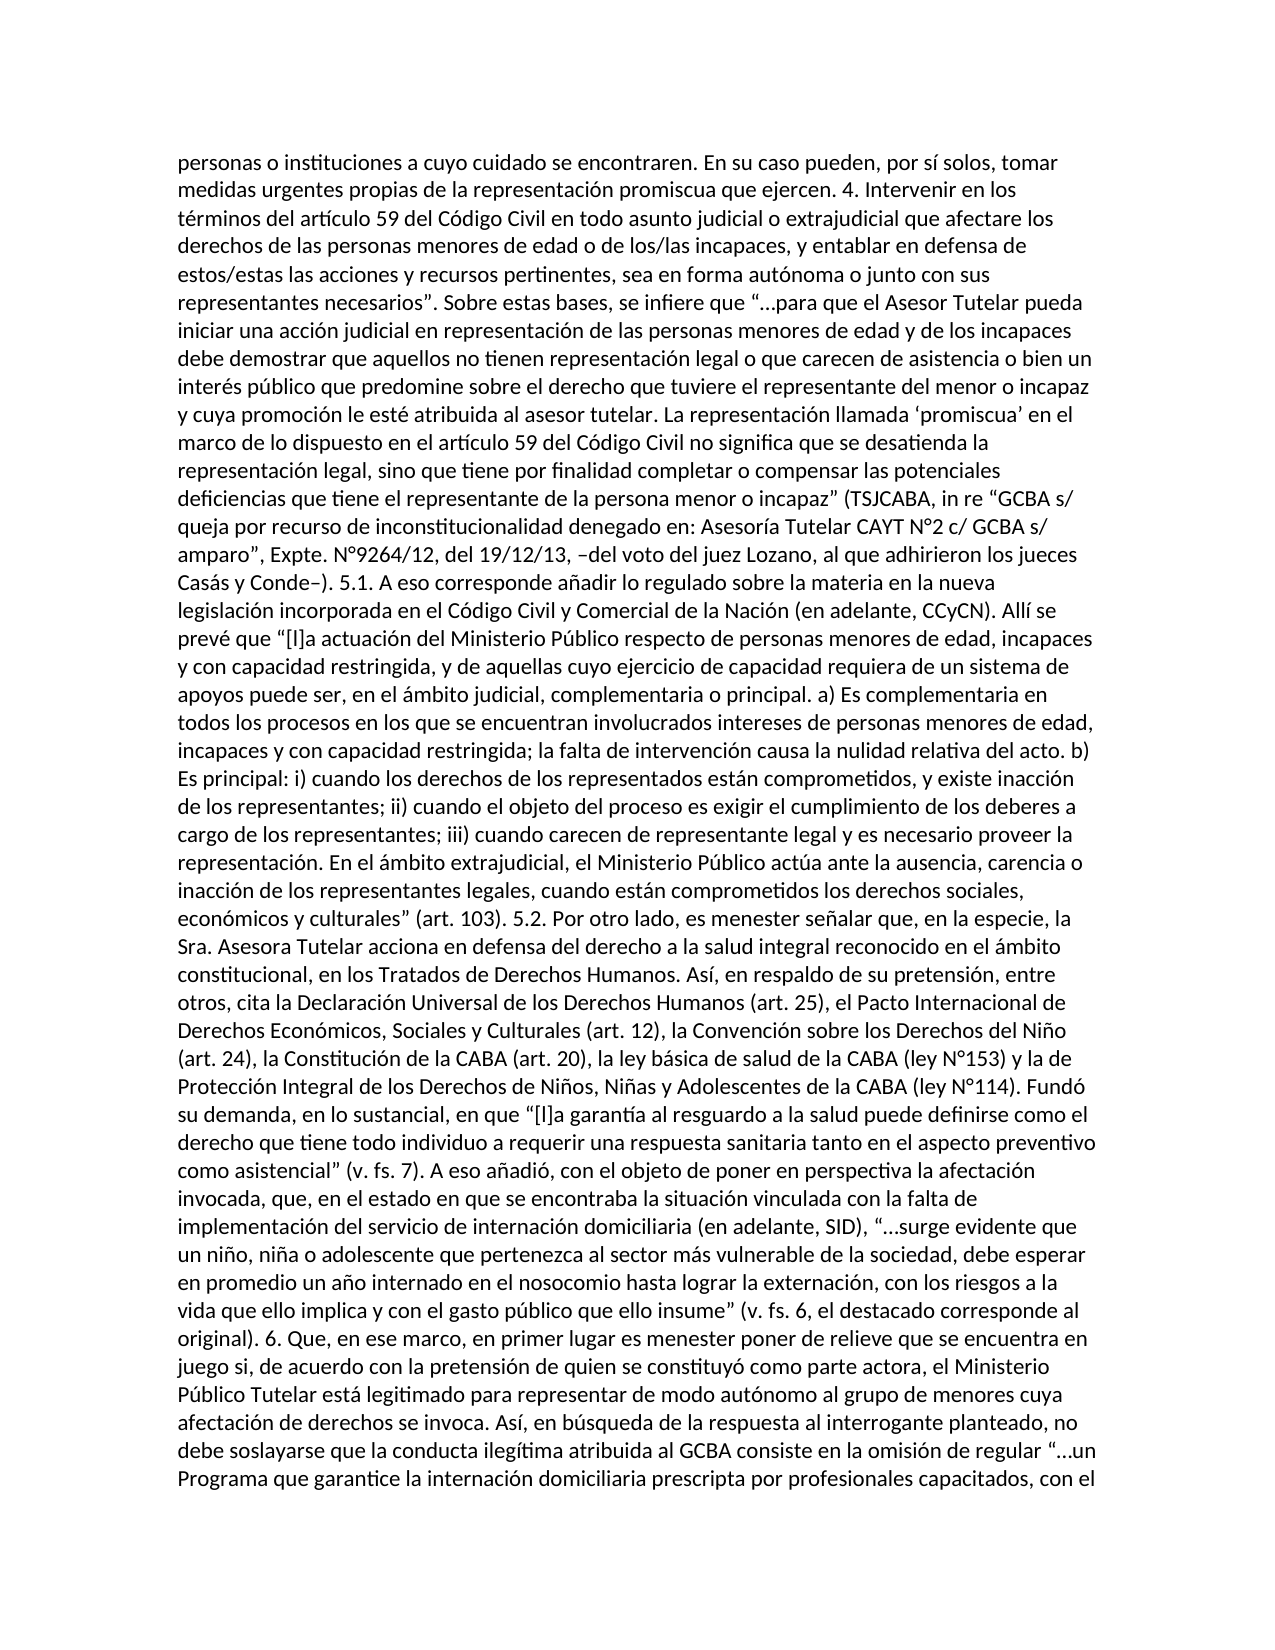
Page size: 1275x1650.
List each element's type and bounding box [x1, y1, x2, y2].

text [177, 148, 1098, 1493]
